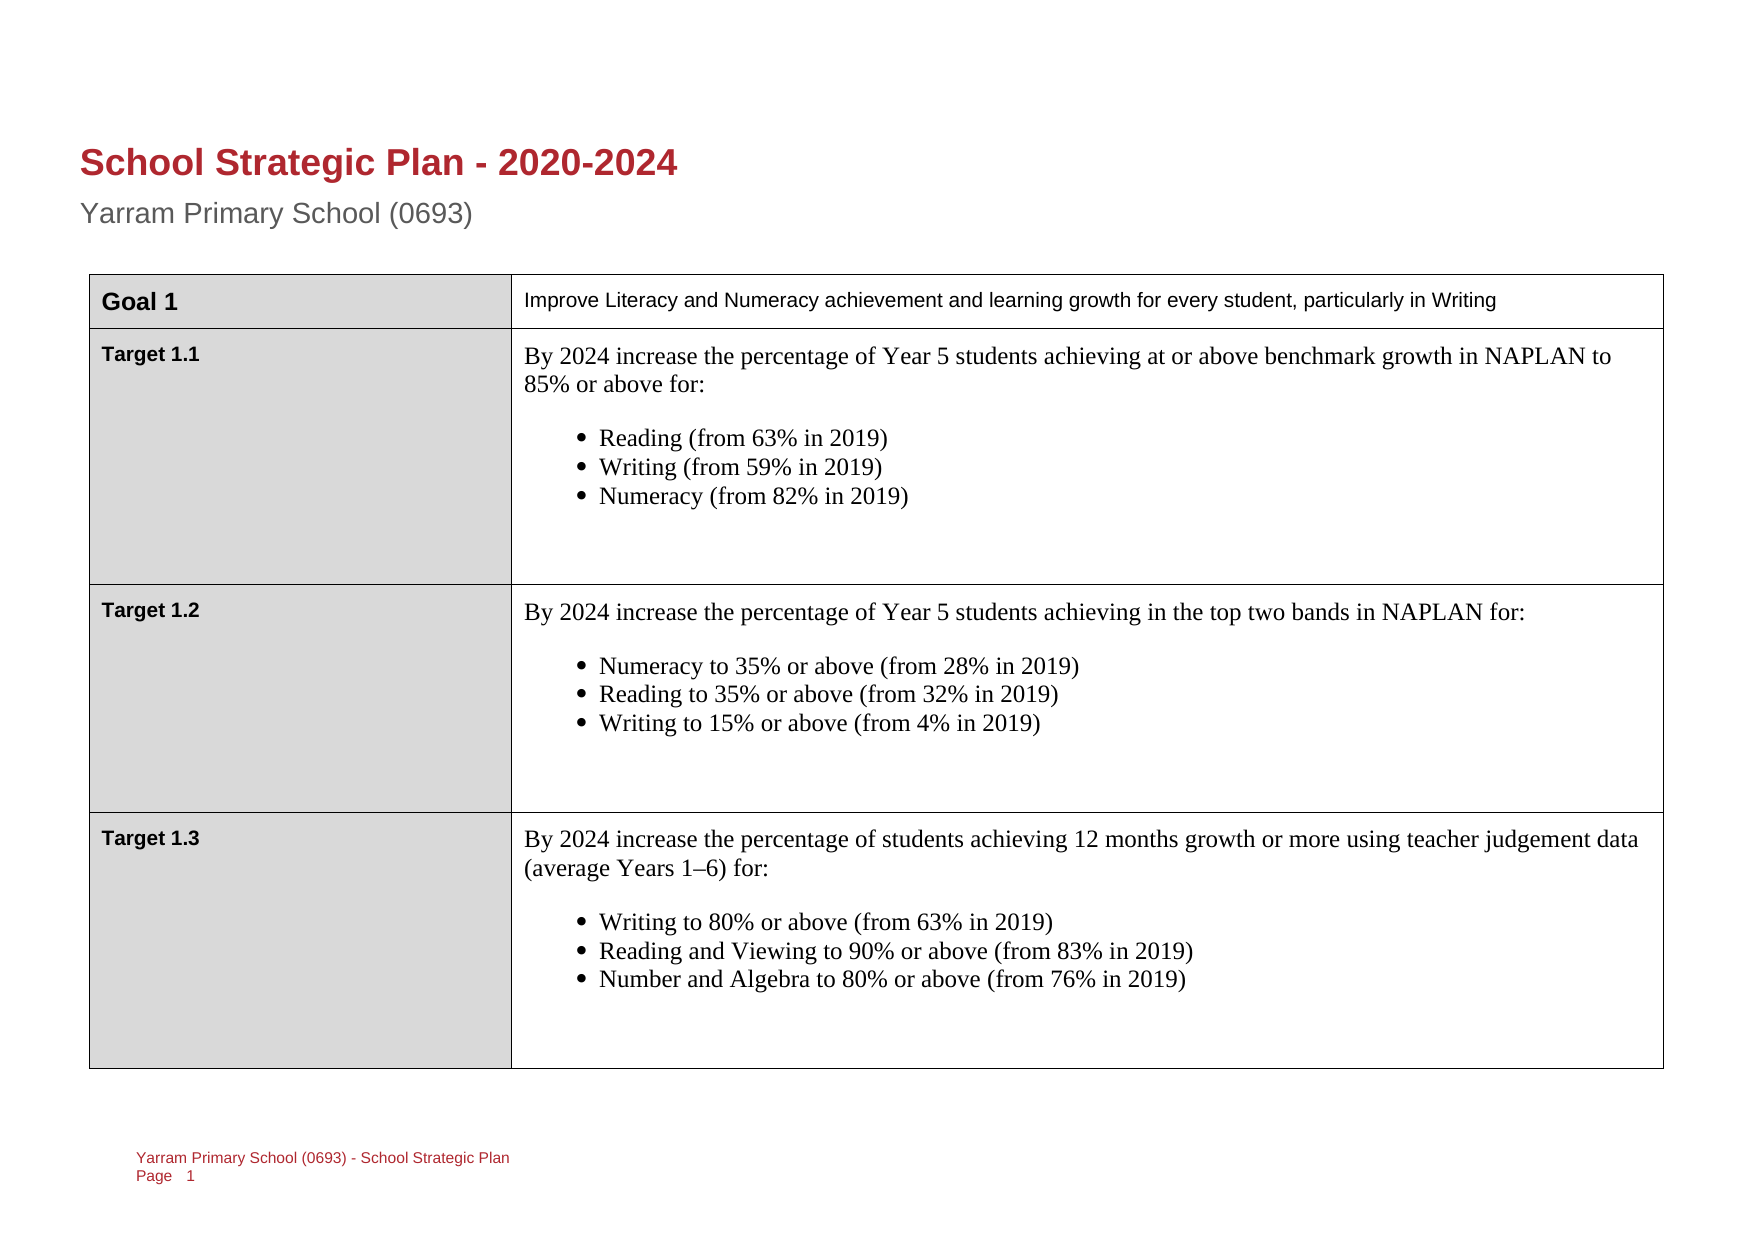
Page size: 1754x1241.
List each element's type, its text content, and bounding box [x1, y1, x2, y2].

table_header Goal 1 [90, 275, 511, 328]
table_header Improve Literacy and Numeracy achievement and learning growth for every student, particularly in Writing [512, 275, 1663, 328]
table_cell Target 1.2 [90, 585, 511, 812]
text Yarram Primary School (0693) [79, 196, 1608, 229]
table_cell Target 1.1 [90, 329, 511, 584]
table_cell By 2024 increase the percentage of students achieving 12 months growth or more using teacher judgement data (average Years 1–6) for: Writing to 80% or above (from 63% in 2019) Reading and Viewing to 90% or above (from 83% in 2019) Number and Algebra to 80% or above (from 76% in 2019) [512, 813, 1663, 1068]
table_cell Target 1.3 [90, 813, 511, 1068]
table_cell By 2024 increase the percentage of Year 5 students achieving at or above benchmark growth in NAPLAN to 85% or above for: Reading (from 63% in 2019) Writing (from 59% in 2019) Numeracy (from 82% in 2019) [512, 329, 1663, 584]
table_cell By 2024 increase the percentage of Year 5 students achieving in the top two bands in NAPLAN for: Numeracy to 35% or above (from 28% in 2019) Reading to 35% or above (from 32% in 2019) Writing to 15% or above (from 4% in 2019) [512, 585, 1663, 812]
text School Strategic Plan - 2020-2024 [79, 140, 1608, 183]
